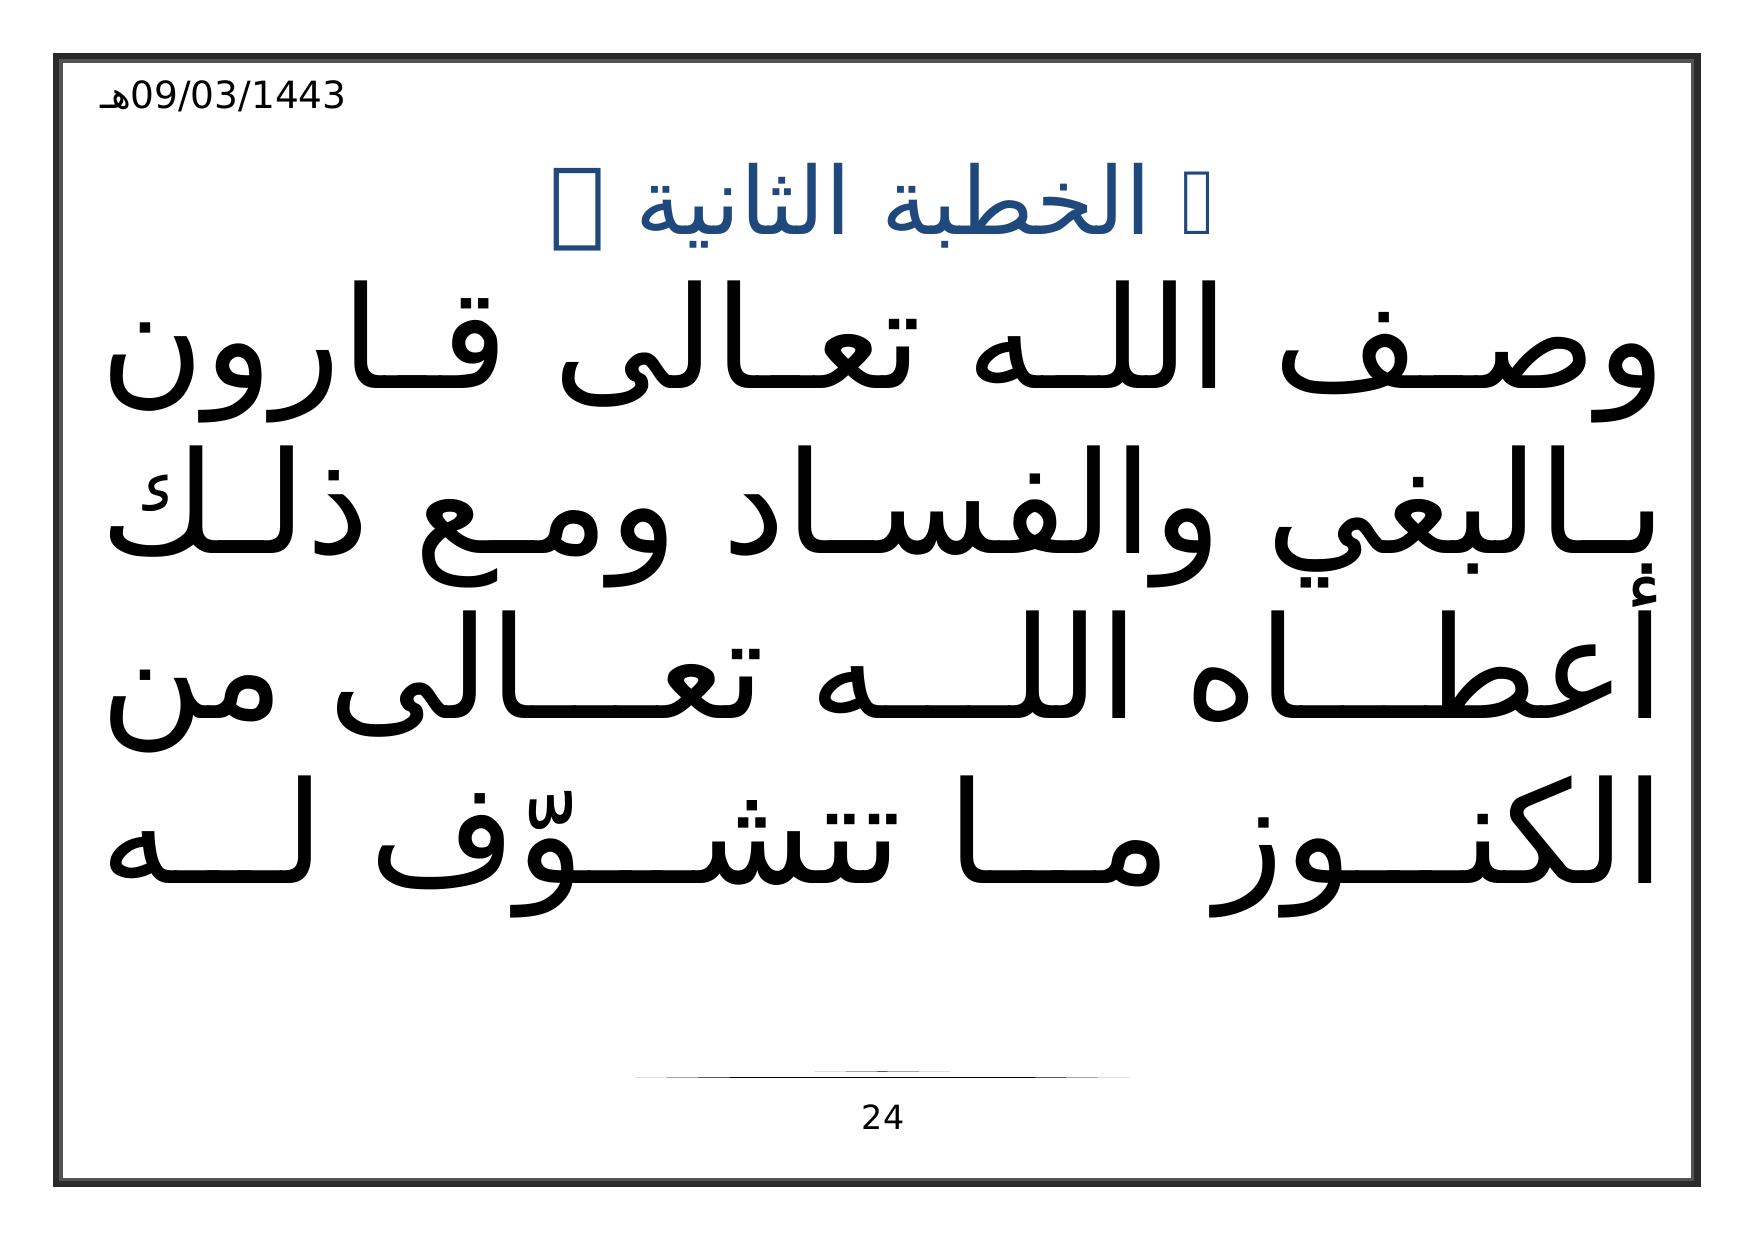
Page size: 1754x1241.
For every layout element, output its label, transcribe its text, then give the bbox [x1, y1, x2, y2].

text الخطبة الثانية [100, 148, 1665, 257]
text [100, 257, 1665, 916]
